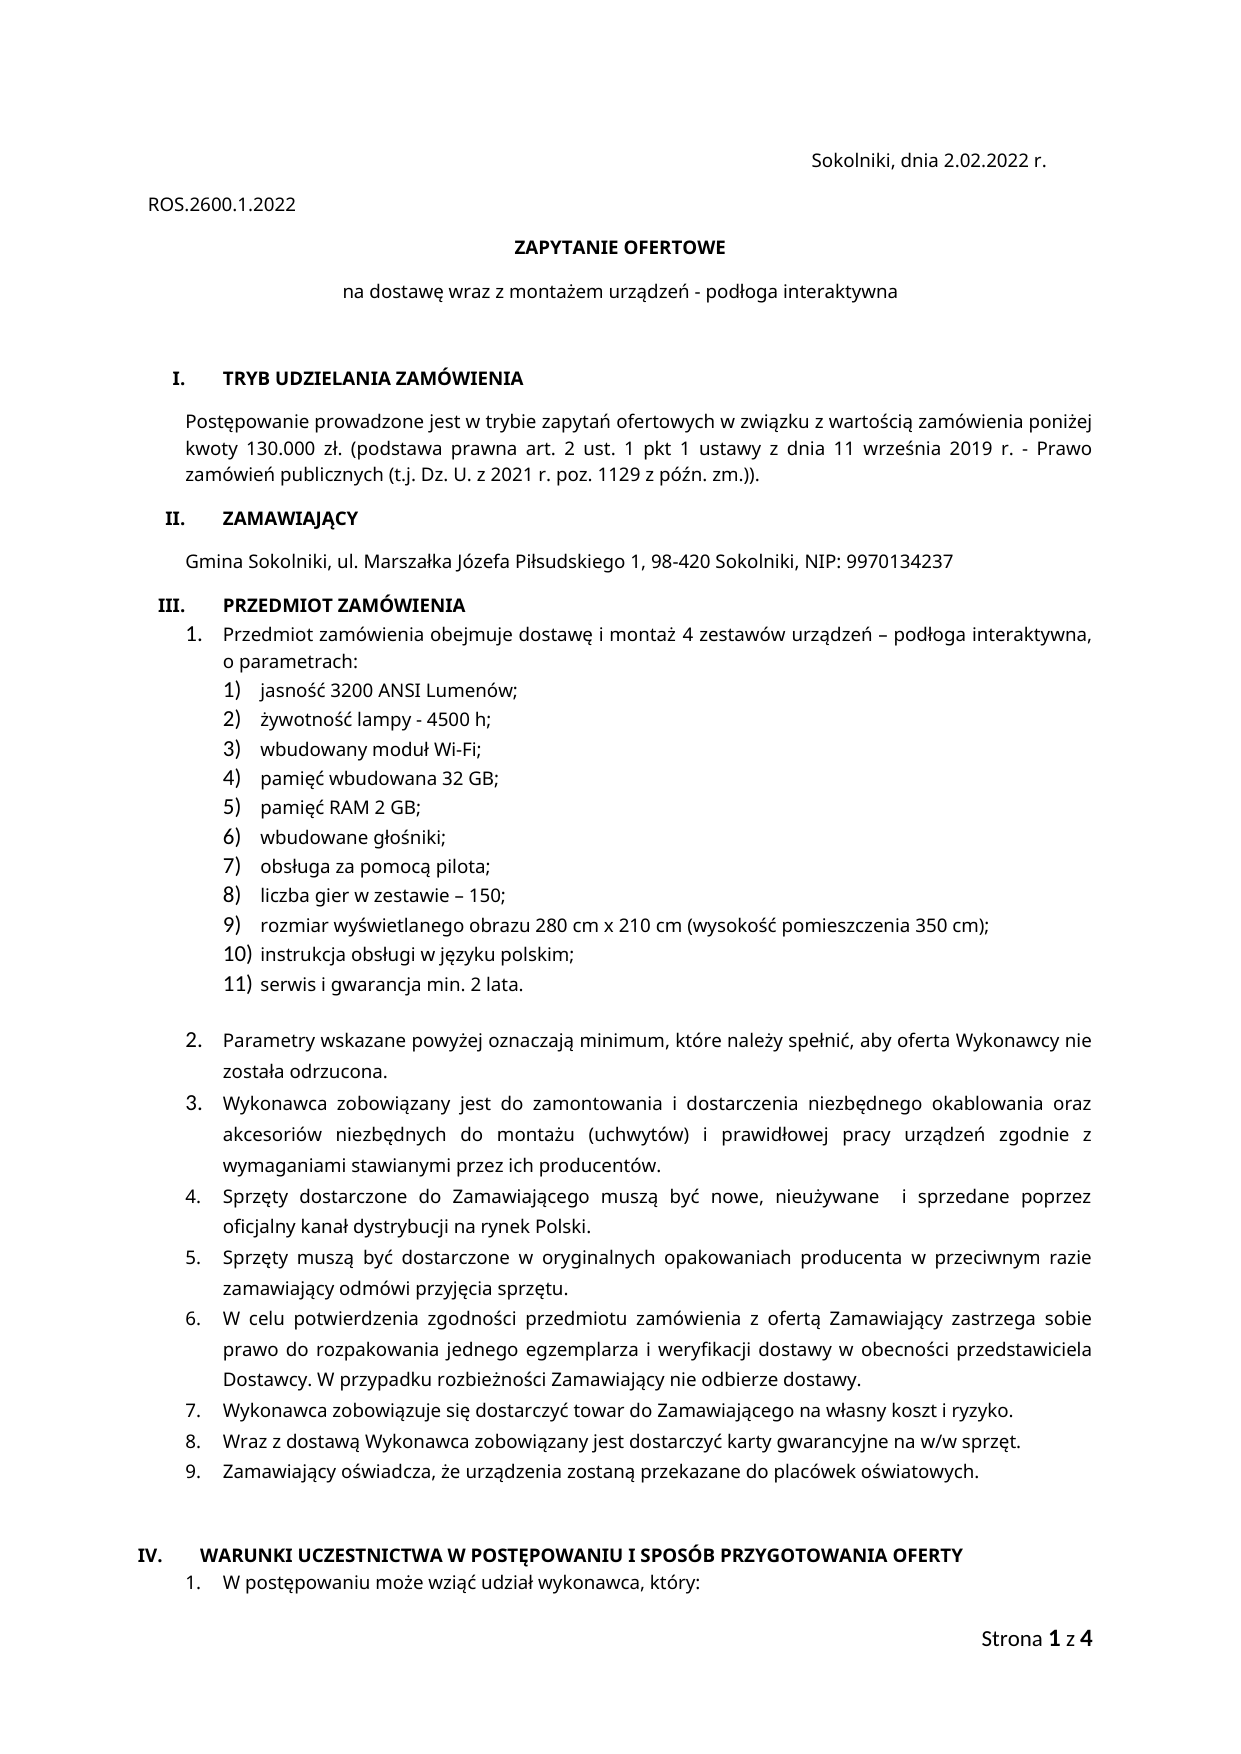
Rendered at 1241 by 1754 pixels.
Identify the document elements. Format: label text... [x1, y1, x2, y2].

list PRZEDMIOT ZAMÓWIENIA [185, 592, 1093, 618]
text Sokolniki, dnia 2.02.2022 r. [811, 148, 1093, 173]
list instrukcja obsługi w języku polskim; [223, 939, 1093, 967]
text Postępowanie prowadzone jest w trybie zapytań ofertowych w związku z wartością zamówienia poniżej kwoty 130.000 zł. (podstawa prawna art. 2 ust. 1 pkt 1 ustawy z dnia 11 września 2019 r. - Prawo zamówień publicznych (t.j. Dz. U. z 2021 r. poz. 1129 z późn. zm.)). [185, 408, 1093, 487]
text ROS.2600.1.2022 [148, 191, 1093, 217]
list Wykonawca zobowiązuje się dostarczyć towar do Zamawiającego na własny koszt i ryzyko. [185, 1397, 1093, 1423]
list TRYB UDZIELANIA ZAMÓWIENIA [185, 365, 1093, 390]
list Parametry wskazane powyżej oznaczają minimum, które należy spełnić, aby oferta Wykonawcy nie została odrzucona. [185, 1025, 1093, 1083]
list Wraz z dostawą Wykonawca zobowiązany jest dostarczyć karty gwarancyjne na w/w sprzęt. [185, 1428, 1093, 1453]
list Sprzęty muszą być dostarczone w oryginalnych opakowaniach producenta w przeciwnym razie zamawiający odmówi przyjęcia sprzętu. [185, 1244, 1093, 1300]
list żywotność lampy - 4500 h; [223, 704, 1093, 732]
list W celu potwierdzenia zgodności przedmiotu zamówienia z ofertą Zamawiający zastrzega sobie prawo do rozpakowania jednego egzemplarza i weryfikacji dostawy w obecności przedstawiciela Dostawcy. W przypadku rozbieżności Zamawiający nie odbierze dostawy. [185, 1305, 1093, 1392]
list ZAMAWIAJĄCY [185, 505, 1093, 531]
list pamięć RAM 2 GB; [223, 792, 1093, 820]
list serwis i gwarancja min. 2 lata. [223, 969, 1093, 997]
list liczba gier w zestawie – 150; [223, 881, 1093, 908]
list obsługa za pomocą pilota; [223, 851, 1093, 879]
list wbudowane głośniki; [223, 822, 1093, 850]
list jasność 3200 ANSI Lumenów; [223, 675, 1093, 703]
text ZAPYTANIE OFERTOWE [148, 234, 1093, 260]
list Przedmiot zamówienia obejmuje dostawę i montaż 4 zestawów urządzeń – podłoga interaktywna, o parametrach: [185, 619, 1093, 674]
list rozmiar wyświetlanego obrazu 280 cm x 210 cm (wysokość pomieszczenia 350 cm); [223, 910, 1093, 938]
list Sprzęty dostarczone do Zamawiającego muszą być nowe, nieużywane i sprzedane poprzez oficjalny kanał dystrybucji na rynek Polski. [185, 1183, 1093, 1239]
list wbudowany moduł Wi-Fi; [223, 734, 1093, 762]
list WARUNKI UCZESTNICTWA W POSTĘPOWANIU I SPOSÓB PRZYGOTOWANIA OFERTY [162, 1543, 1093, 1568]
list pamięć wbudowana 32 GB; [223, 763, 1093, 791]
list Wykonawca zobowiązany jest do zamontowania i dostarczenia niezbędnego okablowania oraz akcesoriów niezbędnych do montażu (uchwytów) i prawidłowej pracy urządzeń zgodnie z wymaganiami stawianymi przez ich producentów. [185, 1088, 1093, 1178]
text Gmina Sokolniki, ul. Marszałka Józefa Piłsudskiego 1, 98-420 Sokolniki, NIP: 9970134237 [185, 549, 1093, 574]
list W postępowaniu może wziąć udział wykonawca, który: [185, 1569, 1093, 1595]
text na dostawę wraz z montażem urządzeń - podłoga interaktywna [148, 278, 1093, 303]
list Zamawiający oświadcza, że urządzenia zostaną przekazane do placówek oświatowych. [185, 1458, 1093, 1484]
